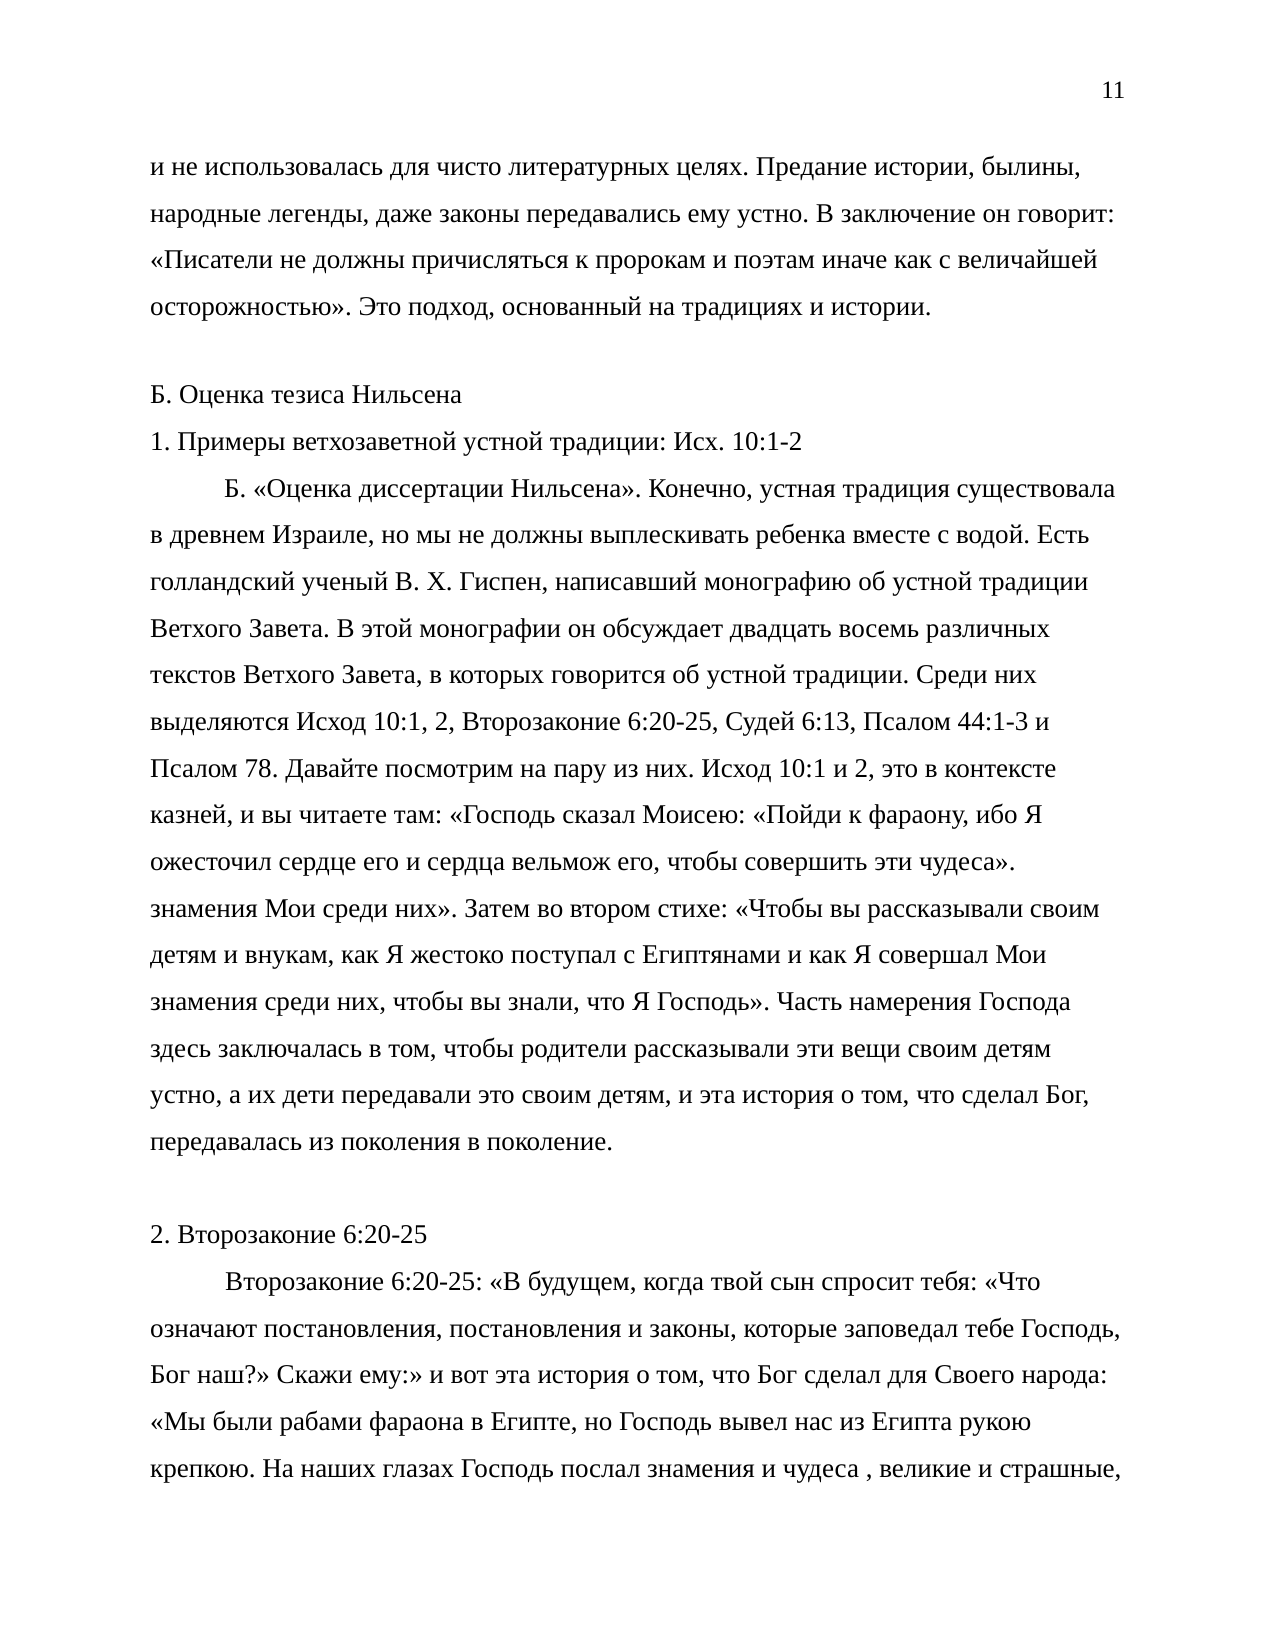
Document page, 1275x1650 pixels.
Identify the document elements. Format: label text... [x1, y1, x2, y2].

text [150, 1265, 1125, 1483]
text Б. Оценка тезиса Нильсена 1. Примеры ветхозаветной устной традиции: Исх. 10:1-2 [150, 379, 1125, 456]
text Б. «Оценка диссертации Нильсена». Конечно, устная традиция существовала в древнем Израиле, но мы не должны выплескивать ребенка вместе с водой. Есть голландский ученый В. Х. Гиспен, написавший монографию об устной традиции Ветхого Завета. В этой монографии он обсуждает двадцать восемь различных текстов Ветхого Завета, в которых говорится об устной традиции. Среди них выделяются Исход 10:1, 2, Второзаконие 6:20-25, Судей 6:13, Псалом 44:1-3 и Псалом 78. Давайте посмотрим на пару из них. Исход 10:1 и 2, это в контексте казней, и вы читаете там: «Господь сказал Моисею: «Пойди к фараону, ибо Я ожесточил сердце его и сердца вельмож его, чтобы совершить эти чудеса». знамения Мои среди них». Затем во втором стихе: «Чтобы вы рассказывали своим детям и внукам, как Я жестоко поступал с Египтянами и как Я совершал Мои знамения среди них, чтобы вы знали, что Я Господь». Часть намерения Господа здесь заключалась в том, чтобы родители рассказывали эти вещи своим детям устно, а их дети передавали это своим детям, и эта история о том, что сделал Бог, передавалась из поколения в поколение. 2. Второзаконие 6:20-25 [150, 472, 1125, 1250]
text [150, 150, 1125, 364]
